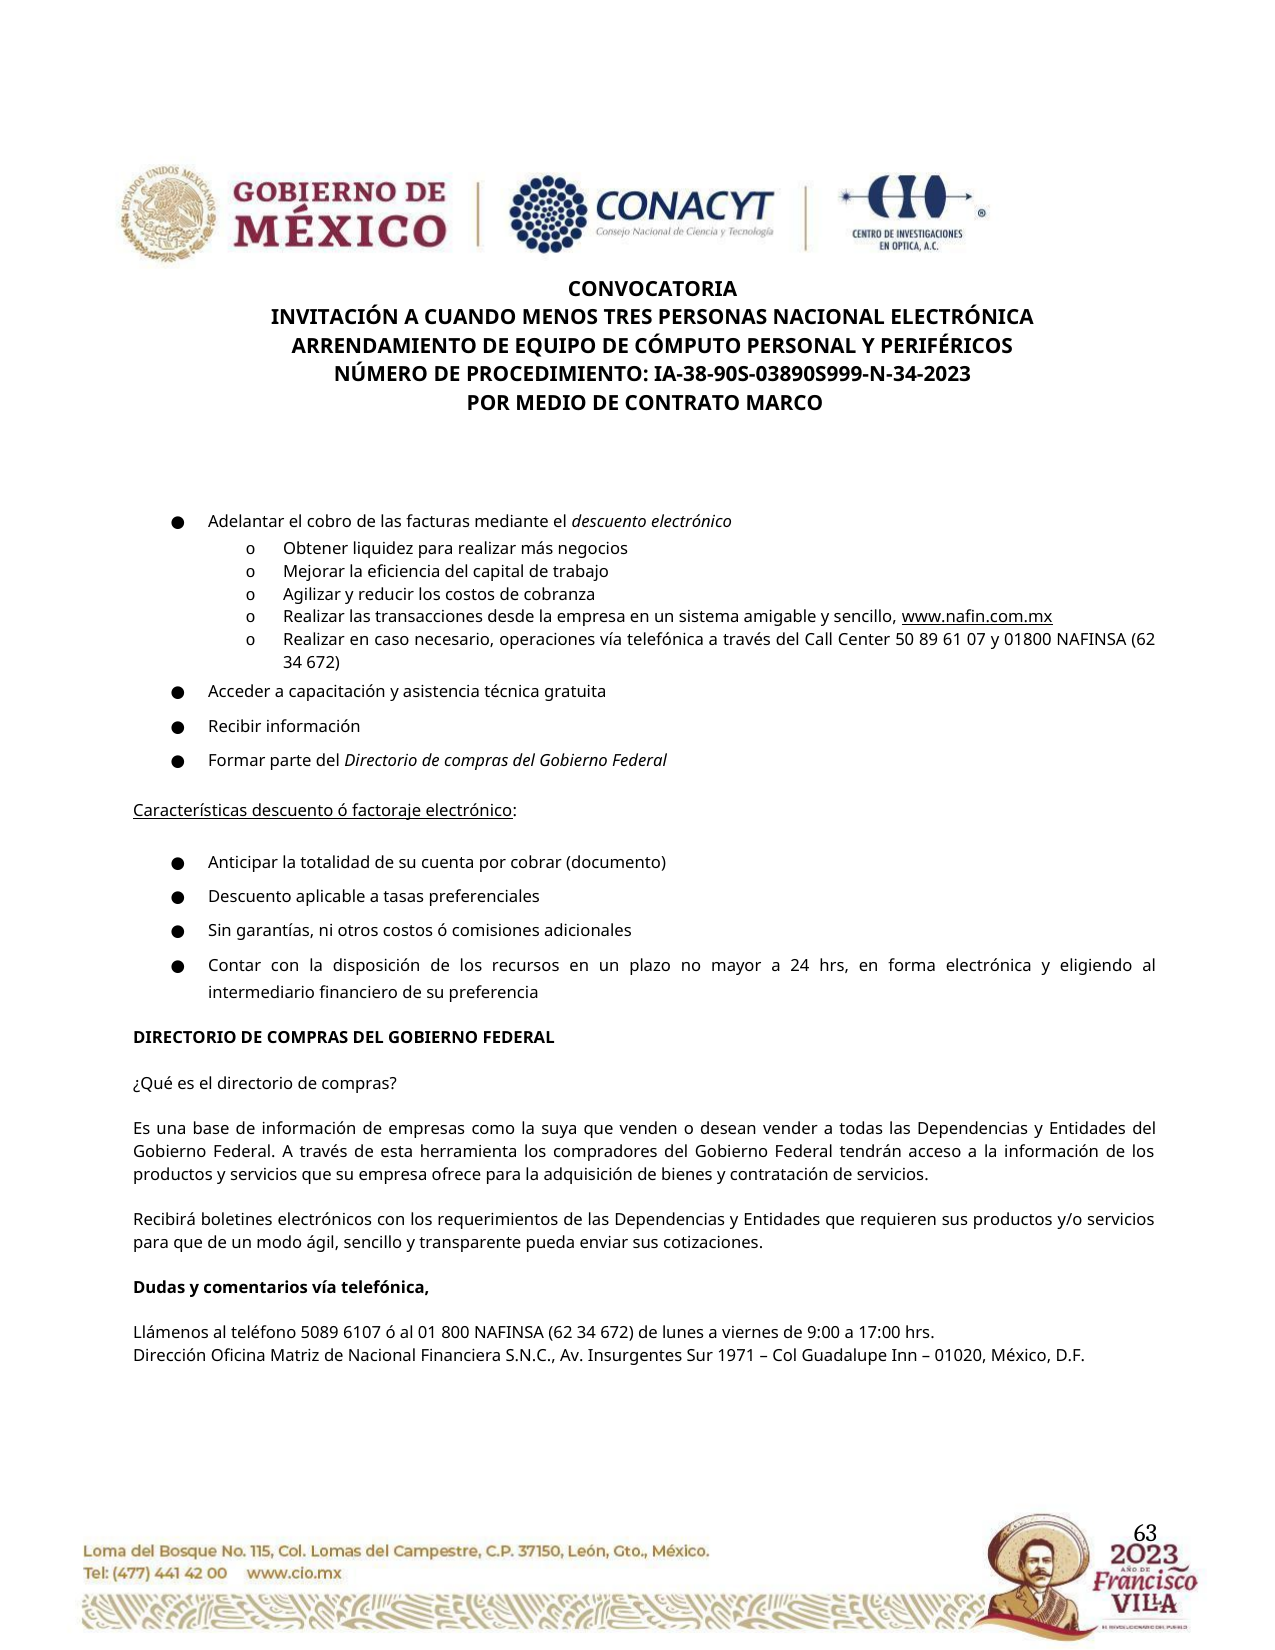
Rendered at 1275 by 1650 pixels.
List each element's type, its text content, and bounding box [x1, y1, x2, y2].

text Características descuento ó factoraje electrónico: [133, 798, 1157, 821]
text ¿Qué es el directorio de compras? [133, 1071, 1157, 1094]
picture [3, 60, 1275, 1650]
list Descuento aplicable a tasas preferenciales [170, 878, 1157, 912]
text Llámenos al teléfono 5089 6107 ó al 01 800 NAFINSA (62 34 672) de lunes a viernes de 9:00 a 17:00 hrs. [133, 1321, 1157, 1344]
text Recibirá boletines electrónicos con los requerimientos de las Dependencias y Entidades que requieren sus productos y/o servicios para que de un modo ágil, sencillo y transparente pueda enviar sus cotizaciones. [133, 1208, 1157, 1253]
list Recibir información [170, 707, 1157, 742]
list Acceder a capacitación y asistencia técnica gratuita [170, 673, 1157, 707]
text Es una base de información de empresas como la suya que venden o desean vender a todas las Dependencias y Entidades del Gobierno Federal. A través de esta herramienta los compradores del Gobierno Federal tendrán acceso a la información de los productos y servicios que su empresa ofrece para la adquisición de bienes y contratación de servicios. [133, 1117, 1157, 1185]
list Obtener liquidez para realizar más negocios [245, 536, 1157, 559]
text DIRECTORIO DE COMPRAS DEL GOBIERNO FEDERAL [133, 1026, 1157, 1049]
text Dudas y comentarios vía telefónica, [133, 1276, 1157, 1298]
list Formar parte del Directorio de compras del Gobierno Federal [170, 742, 1157, 776]
list Adelantar el cobro de las facturas mediante el descuento electrónico [170, 502, 1157, 536]
list Agilizar y reducir los costos de cobranza [245, 582, 1157, 605]
text Dirección Oficina Matriz de Nacional Financiera S.N.C., Av. Insurgentes Sur 1971 – Col Guadalupe Inn – 01020, México, D.F. [133, 1344, 1157, 1367]
list Mejorar la eficiencia del capital de trabajo [245, 559, 1157, 582]
list Contar con la disposición de los recursos en un plazo no mayor a 24 hrs, en forma electrónica y eligiendo al intermediario financiero de su preferencia [170, 946, 1157, 1003]
list Anticipar la totalidad de su cuenta por cobrar (documento) [170, 844, 1157, 878]
list Sin garantías, ni otros costos ó comisiones adicionales [170, 912, 1157, 946]
list Realizar las transacciones desde la empresa en un sistema amigable y sencillo, www.nafin.com.mx [245, 605, 1157, 628]
list Realizar en caso necesario, operaciones vía telefónica a través del Call Center 50 89 61 07 y 01800 NAFINSA (62 34 672) [245, 628, 1157, 673]
